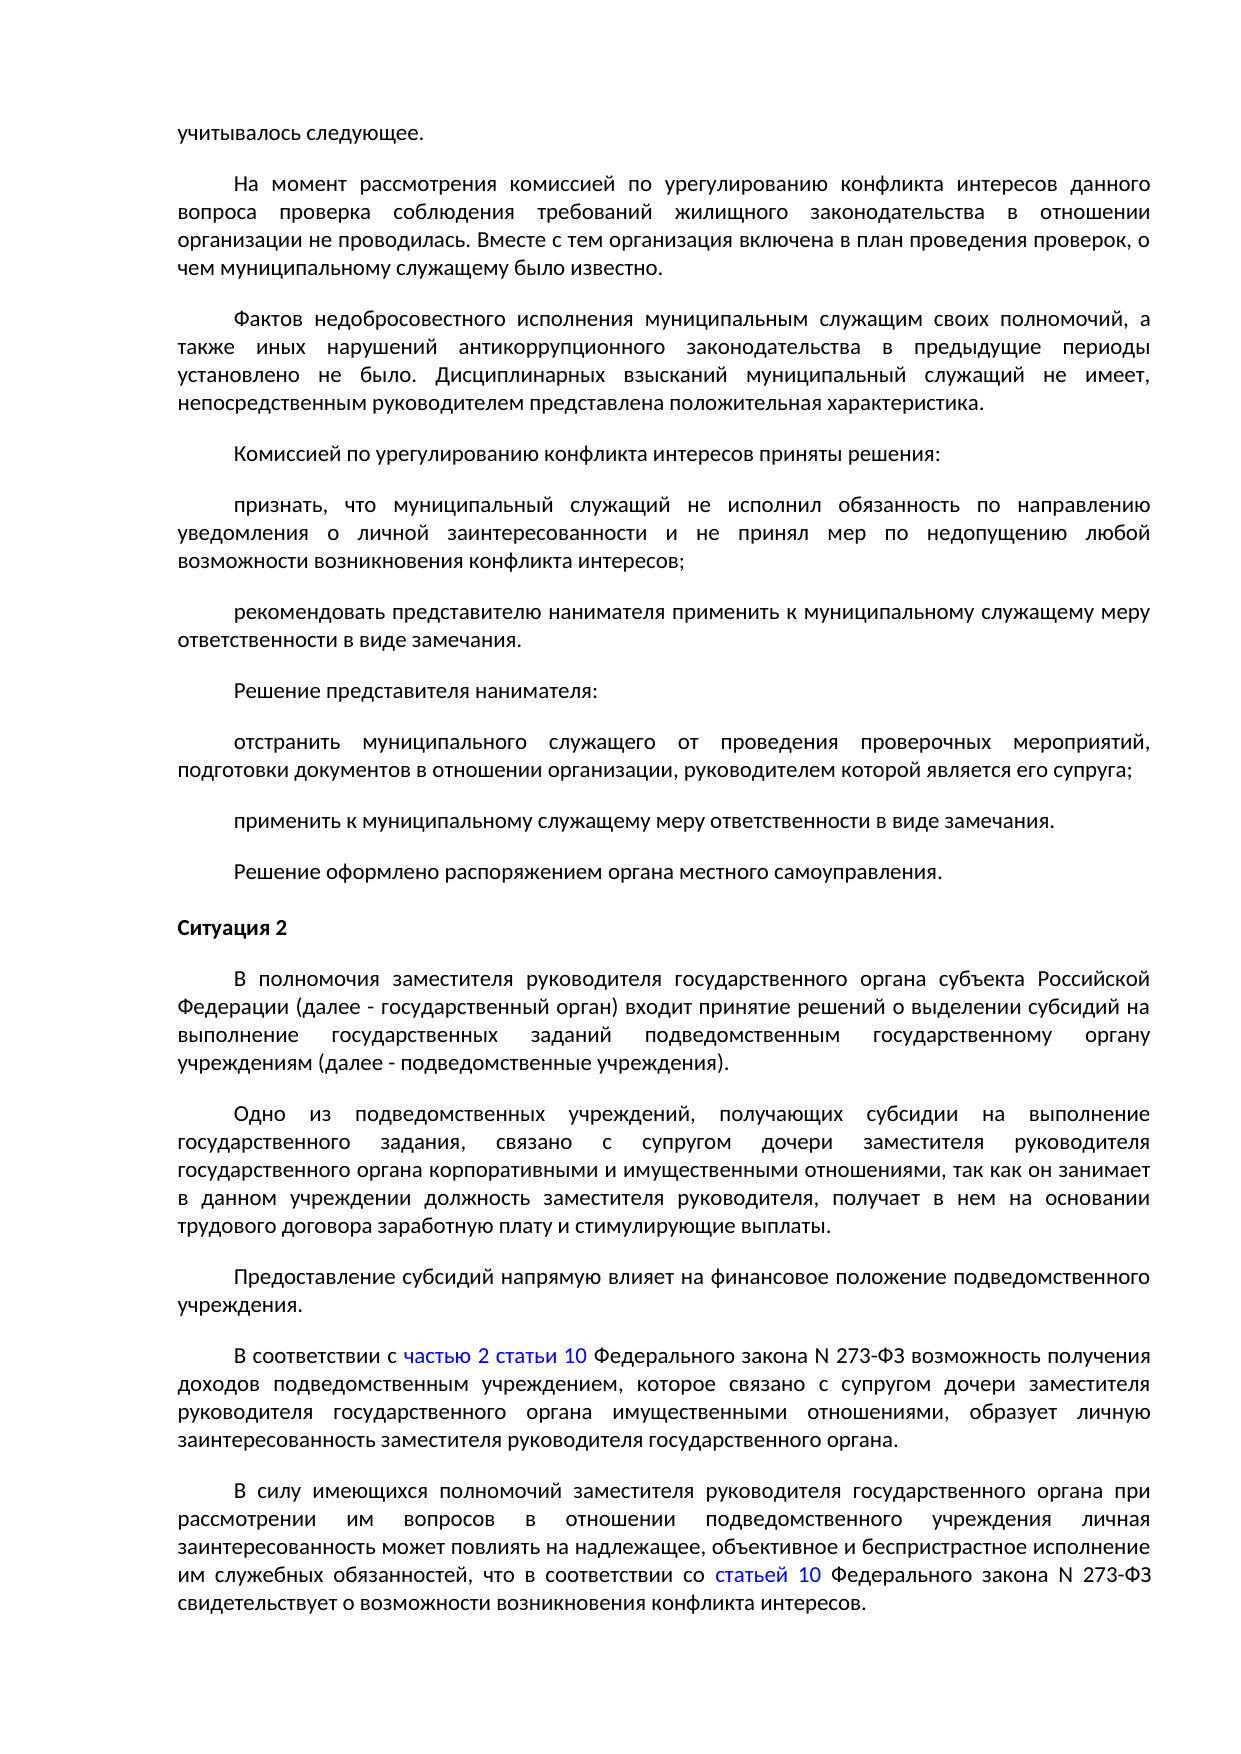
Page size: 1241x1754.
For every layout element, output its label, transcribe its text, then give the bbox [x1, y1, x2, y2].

text Одно из подведомственных учреждений, получающих субсидии на выполнение государственного задания, связано с супругом дочери заместителя руководителя государственного органа корпоративными и имущественными отношениями, так как он занимает в данном учреждении должность заместителя руководителя, получает в нем на основании трудового договора заработную плату и стимулирующие выплаты. [177, 1099, 1152, 1239]
text Решение оформлено распоряжением органа местного самоуправления. [177, 857, 1152, 885]
title Ситуация 2 [177, 913, 1152, 941]
text В силу имеющихся полномочий заместителя руководителя государственного органа при рассмотрении им вопросов в отношении подведомственного учреждения личная заинтересованность может повлиять на надлежащее, объективное и беспристрастное исполнение им служебных обязанностей, что в соответствии со статьей 10 Федерального закона N 273-ФЗ свидетельствует о возможности возникновения конфликта интересов. [177, 1476, 1152, 1616]
text На момент рассмотрения комиссией по урегулированию конфликта интересов данного вопроса проверка соблюдения требований жилищного законодательства в отношении организации не проводилась. Вместе с тем организация включена в план проведения проверок, о чем муниципальному служащему было известно. [177, 169, 1152, 281]
text признать, что муниципальный служащий не исполнил обязанность по направлению уведомления о личной заинтересованности и не принял мер по недопущению любой возможности возникновения конфликта интересов; [177, 490, 1152, 574]
text применить к муниципальному служащему меру ответственности в виде замечания. [177, 806, 1152, 834]
text Комиссией по урегулированию конфликта интересов приняты решения: [177, 439, 1152, 467]
text В соответствии с частью 2 статьи 10 Федерального закона N 273-ФЗ возможность получения доходов подведомственным учреждением, которое связано с супругом дочери заместителя руководителя государственного органа имущественными отношениями, образует личную заинтересованность заместителя руководителя государственного органа. [177, 1341, 1152, 1453]
text Решение представителя нанимателя: [177, 676, 1152, 704]
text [177, 118, 1152, 146]
text рекомендовать представителю нанимателя применить к муниципальному служащему меру ответственности в виде замечания. [177, 597, 1152, 653]
text отстранить муниципального служащего от проведения проверочных мероприятий, подготовки документов в отношении организации, руководителем которой является его супруга; [177, 727, 1152, 783]
text Предоставление субсидий напрямую влияет на финансовое положение подведомственного учреждения. [177, 1262, 1152, 1318]
text Фактов недобросовестного исполнения муниципальным служащим своих полномочий, а также иных нарушений антикоррупционного законодательства в предыдущие периоды установлено не было. Дисциплинарных взысканий муниципальный служащий не имеет, непосредственным руководителем представлена положительная характеристика. [177, 304, 1152, 416]
text В полномочия заместителя руководителя государственного органа субъекта Российской Федерации (далее - государственный орган) входит принятие решений о выделении субсидий на выполнение государственных заданий подведомственным государственному органу учреждениям (далее - подведомственные учреждения). [177, 964, 1152, 1076]
